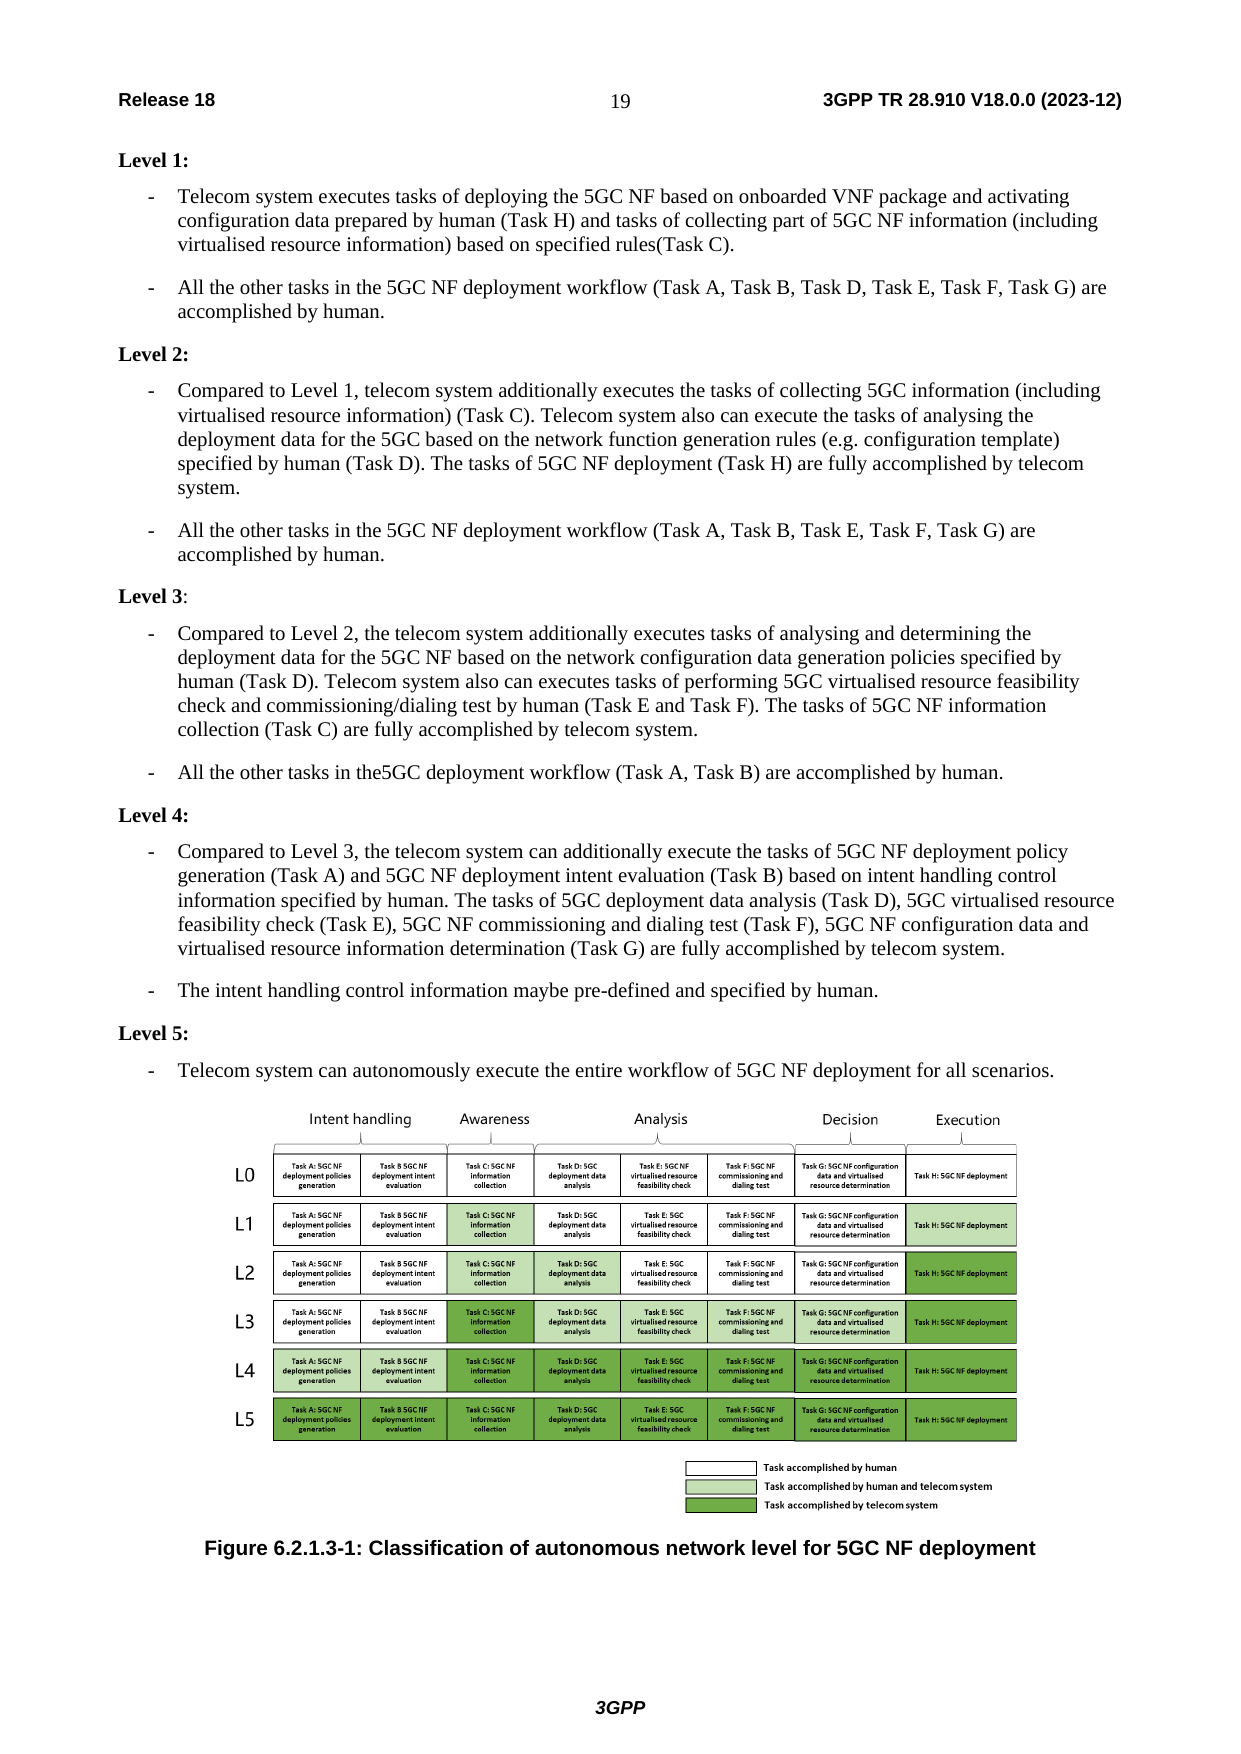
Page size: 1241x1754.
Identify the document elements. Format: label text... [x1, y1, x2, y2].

picture [223, 1106, 1017, 1518]
text Figure 6.2.1.3-1: Classification of autonomous network level for 5GC NF deployment [118, 1536, 1122, 1560]
text Level 5: [118, 1021, 1122, 1045]
text - Telecom system can autonomously execute the entire workflow of 5GC NF deployment for all scenarios. [148, 1058, 1122, 1082]
text - The intent handling control information maybe pre-defined and specified by human. [148, 978, 1122, 1002]
text Level 1: [118, 147, 1122, 172]
text - Compared to Level 3, the telecom system can additionally execute the tasks of 5GC NF deployment policy generation (Task A) and 5GC NF deployment intent evaluation (Task B) based on intent handling control information specified by human. The tasks of 5GC deployment data analysis (Task D), 5GC virtualised resource feasibility check (Task E), 5GC NF commissioning and dialing test (Task F), 5GC NF configuration data and virtualised resource information determination (Task G) are fully accomplished by telecom system. [148, 839, 1122, 960]
text - Compared to Level 1, telecom system additionally executes the tasks of collecting 5GC information (including virtualised resource information) (Task C). Telecom system also can execute the tasks of analysing the deployment data for the 5GC based on the network function generation rules (e.g. configuration template) specified by human (Task D). The tasks of 5GC NF deployment (Task H) are fully accomplished by telecom system. [148, 378, 1122, 499]
text Level 2: [118, 342, 1122, 366]
text Level 4: [118, 803, 1122, 827]
text - All the other tasks in the5GC deployment workflow (Task A, Task B) are accomplished by human. [148, 760, 1122, 784]
text - All the other tasks in the 5GC NF deployment workflow (Task A, Task B, Task E, Task F, Task G) are accomplished by human. [148, 517, 1122, 566]
text - Telecom system executes tasks of deploying the 5GC NF based on onboarded VNF package and activating configuration data prepared by human (Task H) and tasks of collecting part of 5GC NF information (including virtualised resource information) based on specified rules(Task C). [148, 184, 1122, 256]
text Level 3: [118, 584, 1122, 608]
text - Compared to Level 2, the telecom system additionally executes tasks of analysing and determining the deployment data for the 5GC NF based on the network configuration data generation policies specified by human (Task D). Telecom system also can executes tasks of performing 5GC virtualised resource feasibility check and commissioning/dialing test by human (Task E and Task F). The tasks of 5GC NF information collection (Task C) are fully accomplished by telecom system. [148, 621, 1122, 741]
text - All the other tasks in the 5GC NF deployment workflow (Task A, Task B, Task D, Task E, Task F, Task G) are accomplished by human. [148, 275, 1122, 323]
